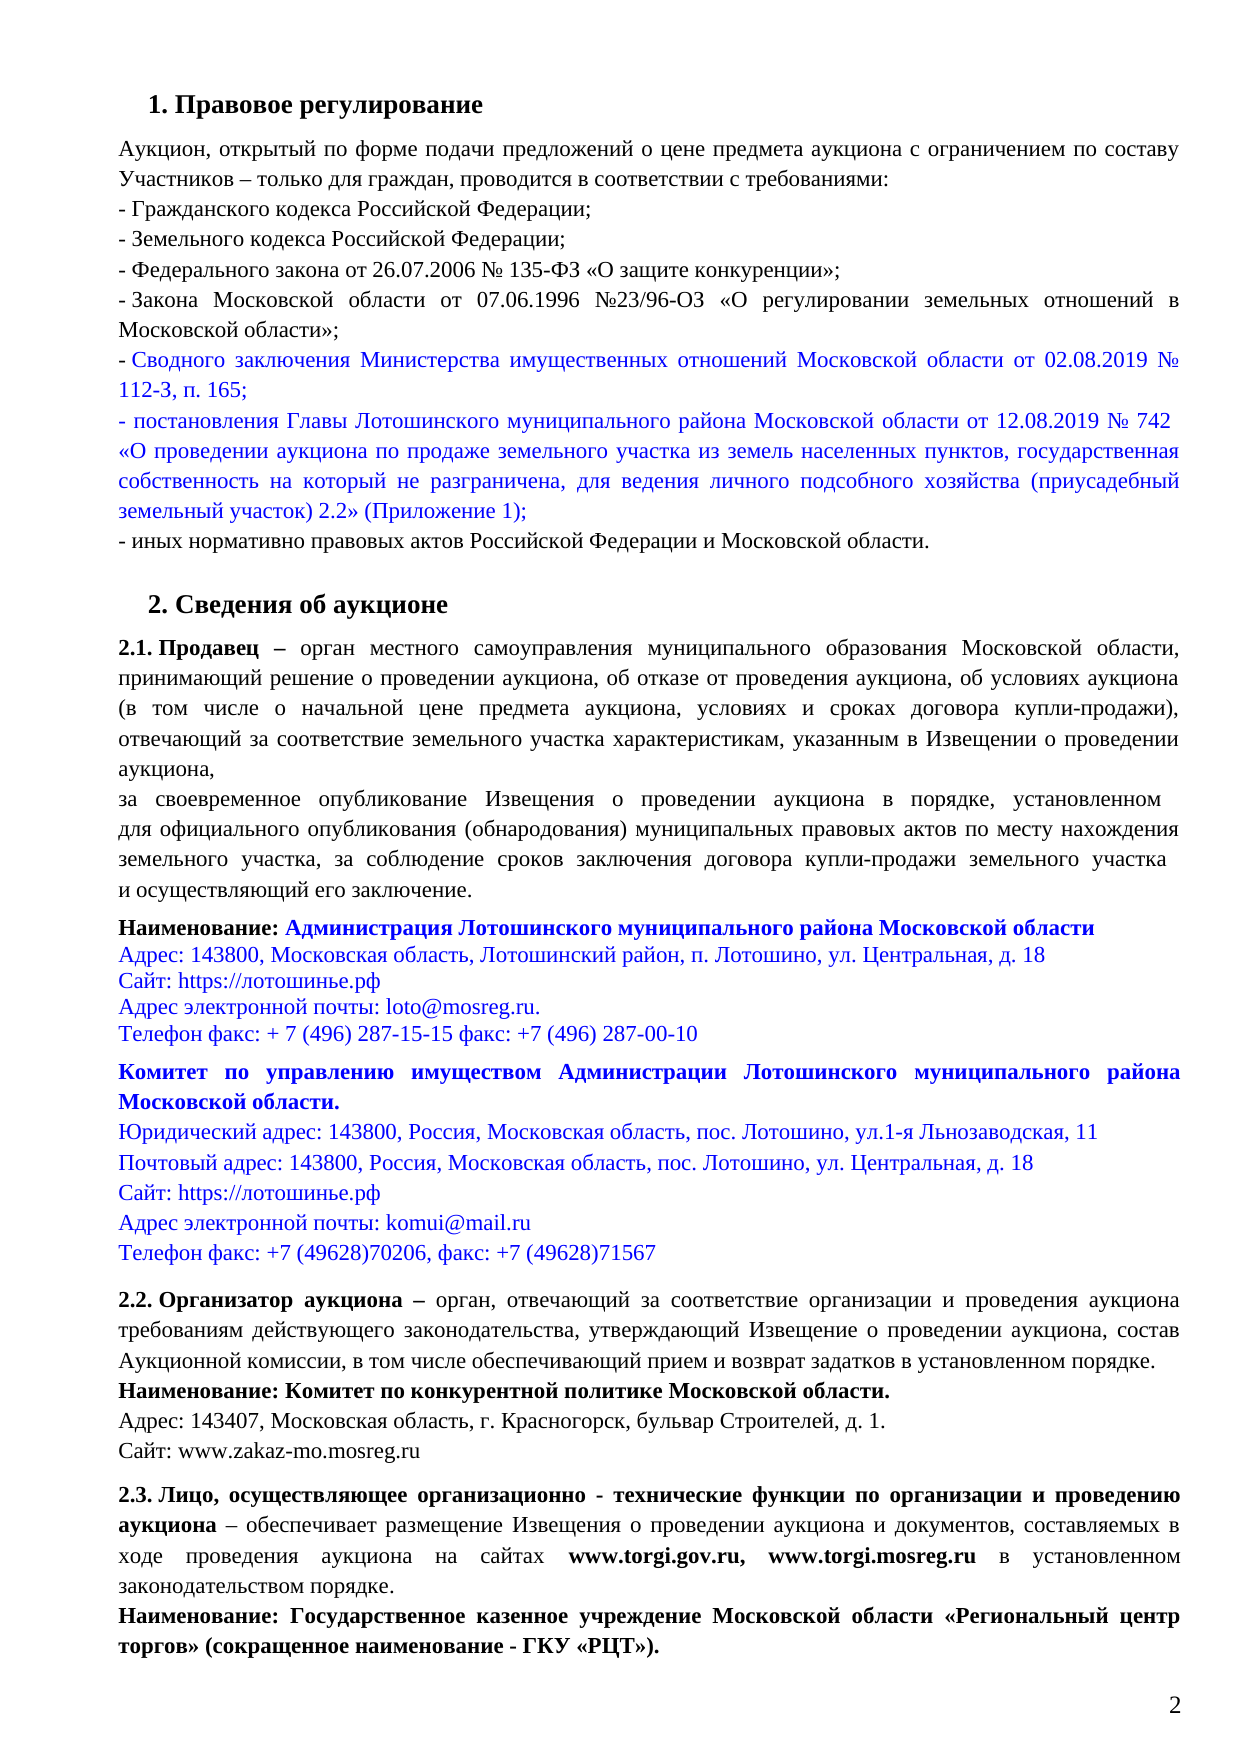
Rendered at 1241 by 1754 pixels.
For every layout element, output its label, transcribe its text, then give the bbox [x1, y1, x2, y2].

text - Федерального закона от 26.07.2006 № 135-ФЗ «О защите конкуренции»; [118, 256, 1181, 282]
text - иных нормативно правовых актов Российской Федерации и Московской области. [118, 527, 1181, 554]
text 2.1. Продавец – орган местного самоуправления муниципального образования Московской области, принимающий решение о проведении аукциона, об отказе от проведения аукциона, об условиях аукциона (в том числе о начальной цене предмета аукциона, условиях и сроках договора купли-продажи), отвечающий за соответствие земельного участка характеристикам, указанным в Извещении о проведении аукциона, за своевременное опубликование Извещения о проведении аукциона в порядке, установленном для официального опубликования (обнародования) муниципальных правовых актов по месту нахождения земельного участка, за соблюдение сроков заключения договора купли-продажи земельного участка и осуществляющий его заключение. [118, 634, 1181, 902]
text Сайт: www.zakaz-mo.mosreg.ru [118, 1437, 1181, 1464]
text 2.3. Лицо, осуществляющее организационно - технические функции по организации и проведению аукциона – обеспечивает размещение Извещения о проведении аукциона и документов, составляемых в ходе проведения аукциона на сайтах www.torgi.gov.ru, www.torgi.mosreg.ru в установленном законодательством порядке. [118, 1481, 1181, 1598]
text 2.2. Организатор аукциона – орган, отвечающий за соответствие организации и проведения аукциона требованиям действующего законодательства, утверждающий Извещение о проведении аукциона, состав Аукционной комиссии, в том числе обеспечивающий прием и возврат задатков в установленном порядке. [118, 1286, 1181, 1373]
subtitle 1. Правовое регулирование [118, 89, 1181, 120]
text - Гражданского кодекса Российской Федерации; [118, 195, 1181, 222]
text Сайт: https://лотошинье.рф [118, 967, 1181, 993]
text Юридический адрес: 143800, Россия, Московская область, пос. Лотошино, ул.1-я Льнозаводская, 11 [118, 1118, 1181, 1145]
text Наименование: Государственное казенное учреждение Московской области «Региональный центр торгов» (сокращенное наименование - ГКУ «РЦТ»). [118, 1602, 1181, 1659]
text Телефон факс: + 7 (496) 287-15-15 факс: +7 (496) 287-00-10 [118, 1020, 1181, 1046]
text Наименование: Администрация Лотошинского муниципального района Московской области [118, 914, 1181, 941]
text Адрес электронной почты: komui@mail.ru [118, 1209, 1181, 1235]
text Адрес электронной почты: loto@mosreg.ru. [118, 993, 1181, 1020]
text Сайт: https://лотошинье.рф [118, 1179, 1181, 1205]
text Телефон факс: +7 (49628)70206, факс: +7 (49628)71567 [118, 1239, 1181, 1266]
text Комитет по управлению имуществом Администрации Лотошинского муниципального района Московской области. [118, 1058, 1181, 1114]
text Аукцион, открытый по форме подачи предложений о цене предмета аукциона с ограничением по составу Участников – только для граждан, проводится в соответствии с требованиями: [118, 135, 1181, 191]
subtitle 2. Сведения об аукционе [148, 588, 1181, 619]
text - Сводного заключения Министерства имущественных отношений Московской области от 02.08.2019 № 112-З, п. 165; [118, 346, 1181, 403]
text Наименование: Комитет по конкурентной политике Московской области. [118, 1377, 1181, 1403]
text Адрес: 143407, Московская область, г. Красногорск, бульвар Строителей, д. 1. [118, 1407, 1181, 1433]
text Адрес: 143800, Московская область, Лотошинский район, п. Лотошино, ул. Центральная, д. 18 [118, 941, 1181, 967]
text - Земельного кодекса Российской Федерации; [118, 225, 1181, 252]
text - постановления Главы Лотошинского муниципального района Московской области от 12.08.2019 № 742 «О проведении аукциона по продаже земельного участка из земель населенных пунктов, государственная собственность на который не разграничена, для ведения личного подсобного хозяйства (приусадебный земельный участок) 2.2» (Приложение 1); [118, 407, 1181, 524]
text - Закона Московской области от 07.06.1996 №23/96-ОЗ «О регулировании земельных отношений в Московской области»; [118, 286, 1181, 342]
text Почтовый адрес: 143800, Россия, Московская область, пос. Лотошино, ул. Центральная, д. 18 [118, 1149, 1181, 1175]
